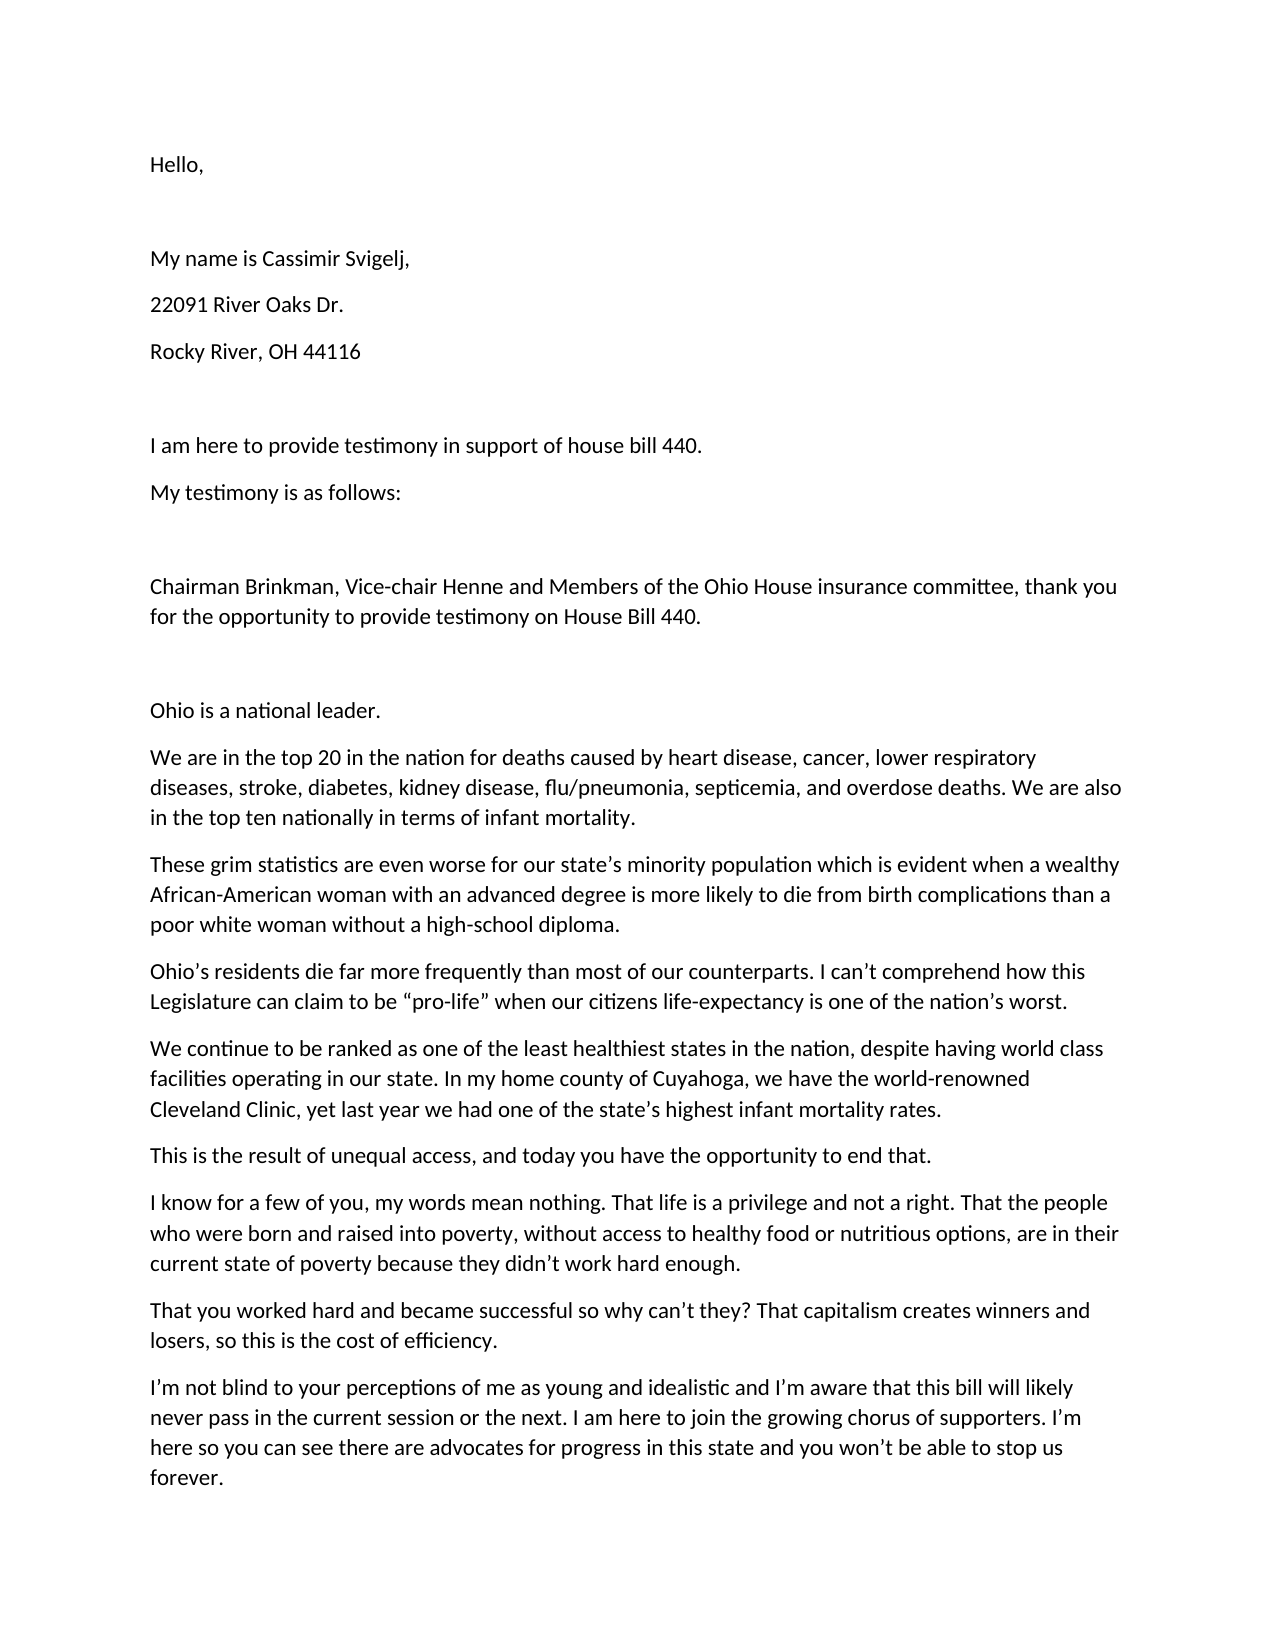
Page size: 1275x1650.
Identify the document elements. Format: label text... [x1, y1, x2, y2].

text I’m not blind to your perceptions of me as young and idealistic and I’m aware that this bill will likely never pass in the current session or the next. I am here to join the growing chorus of supporters. I’m here so you can see there are advocates for progress in this state and you won’t be able to stop us forever. [150, 1373, 1125, 1492]
text We are in the top 20 in the nation for deaths caused by heart disease, cancer, lower respiratory diseases, stroke, diabetes, kidney disease, flu/pneumonia, septicemia, and overdose deaths. We are also in the top ten nationally in terms of infant mortality. [150, 743, 1125, 831]
text This is the result of unequal access, and today you have the opportunity to end that. [150, 1142, 1125, 1170]
text Hello, [150, 150, 1125, 178]
text 22091 River Oaks Dr. [150, 291, 1125, 319]
text That you worked hard and became successful so why can’t they? That capitalism creates winners and losers, so this is the cost of efficiency. [150, 1296, 1125, 1354]
text Chairman Brinkman, Vice-chair Henne and Members of the Ohio House insurance committee, thank you for the opportunity to provide testimony on House Bill 440. [150, 572, 1125, 630]
text Ohio’s residents die far more frequently than most of our counterparts. I can’t comprehend how this Legislature can claim to be “pro-life” when our citizens life-expectancy is one of the nation’s worst. [150, 957, 1125, 1016]
text Ohio is a national leader. [150, 696, 1125, 724]
text We continue to be ranked as one of the least healthiest states in the nation, despite having world class facilities operating in our state. In my home county of Cuyahoga, we have the world-renowned Cleveland Clinic, yet last year we had one of the state’s highest infant mortality rates. [150, 1034, 1125, 1123]
text Rocky River, OH 44116 [150, 337, 1125, 366]
text I know for a few of you, my words mean nothing. That life is a privilege and not a right. That the people who were born and raised into poverty, without access to healthy food or nutritious options, are in their current state of poverty because they didn’t work hard enough. [150, 1188, 1125, 1277]
text I am here to provide testimony in support of house bill 440. [150, 431, 1125, 459]
text My name is Cassimir Svigelj, [150, 244, 1125, 272]
text These grim statistics are even worse for our state’s minority population which is evident when a wealthy African-American woman with an advanced degree is more likely to die from birth complications than a poor white woman without a high-school diploma. [150, 850, 1125, 938]
text My testimony is as follows: [150, 478, 1125, 506]
